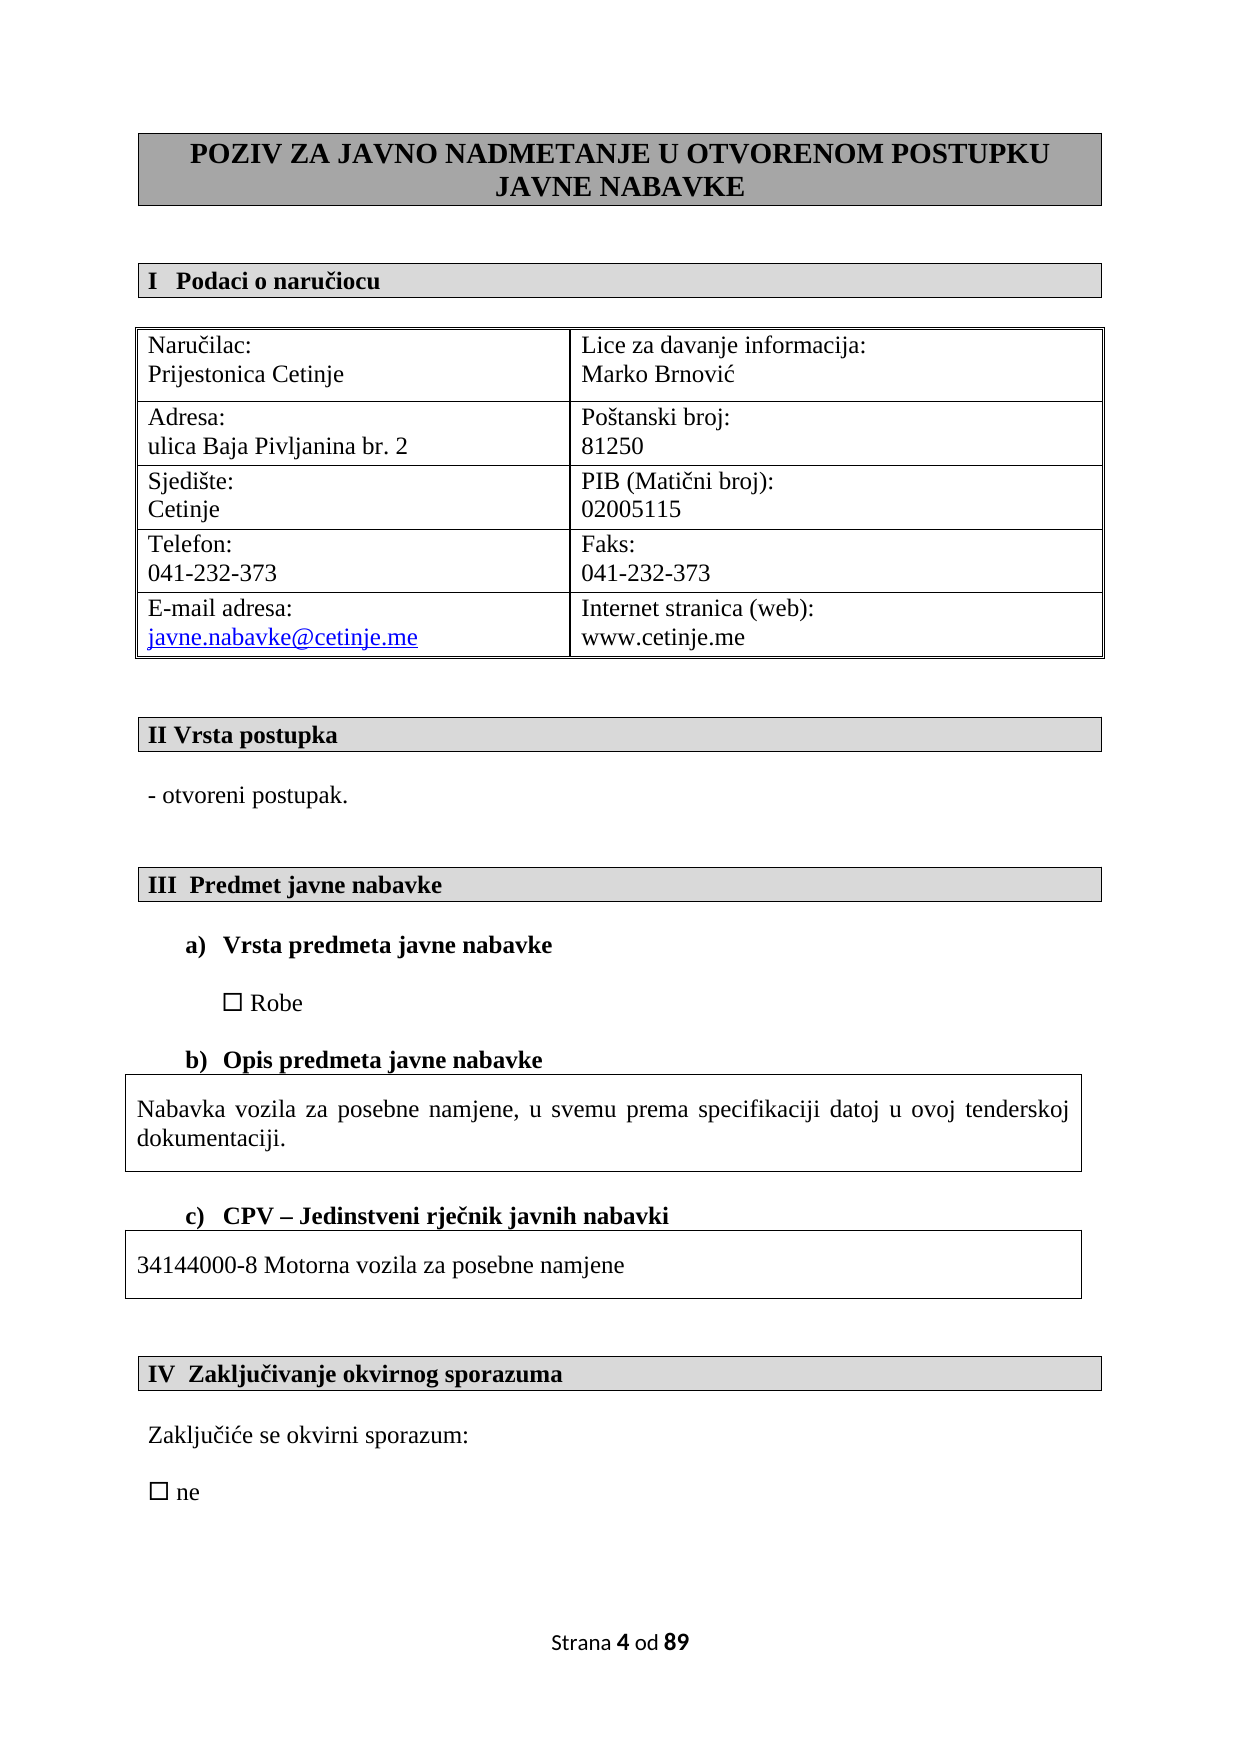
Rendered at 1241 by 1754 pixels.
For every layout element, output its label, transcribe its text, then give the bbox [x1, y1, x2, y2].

text Robe [221, 988, 1093, 1017]
list Opis predmeta javne nabavke [185, 1045, 1093, 1074]
table_cell Telefon: 041-232-373 [138, 530, 569, 592]
list Vrsta predmeta javne nabavke [185, 930, 1093, 959]
table_cell Internet stranica (web): www.cetinje.me [571, 593, 1102, 656]
text ne [148, 1477, 1093, 1506]
text - otvoreni postupak. [148, 780, 1093, 809]
table_header Nabavka vozila za posebne namjene, u svemu prema specifikaciji datoj u ovoj tenderskoj dokumentaciji. [126, 1075, 1081, 1171]
table_header Lice za davanje informacija: Marko Brnović [571, 330, 1102, 401]
text III Predmet javne nabavke [139, 868, 1101, 901]
table_header 34144000-8 Motorna vozila za posebne namjene [126, 1231, 1081, 1298]
table_cell E-mail adresa: javne.nabavke@cetinje.me [138, 593, 569, 656]
text II Vrsta postupka [139, 718, 1101, 751]
text IV Zaključivanje okvirnog sporazuma [139, 1357, 1101, 1390]
text I Podaci o naručiocu [139, 264, 1101, 297]
table_cell Adresa: ulica Baja Pivljanina br. 2 [138, 402, 569, 465]
subtitle POZIV ZA JAVNO NADMETANJE U OTVORENOM POSTUPKU JAVNE NABAVKE [139, 134, 1101, 205]
table_header Naručilac: Prijestonica Cetinje [138, 330, 569, 401]
table_cell Poštanski broj: 81250 [571, 402, 1102, 465]
list CPV – Jedinstveni rječnik javnih nabavki [185, 1201, 1093, 1229]
table_cell PIB (Matični broj): 02005115 [571, 466, 1102, 528]
table_cell Faks: 041-232-373 [571, 530, 1102, 592]
table_cell Sjedište: Cetinje [138, 466, 569, 528]
text Zaključiće se okvirni sporazum: [148, 1420, 1093, 1449]
